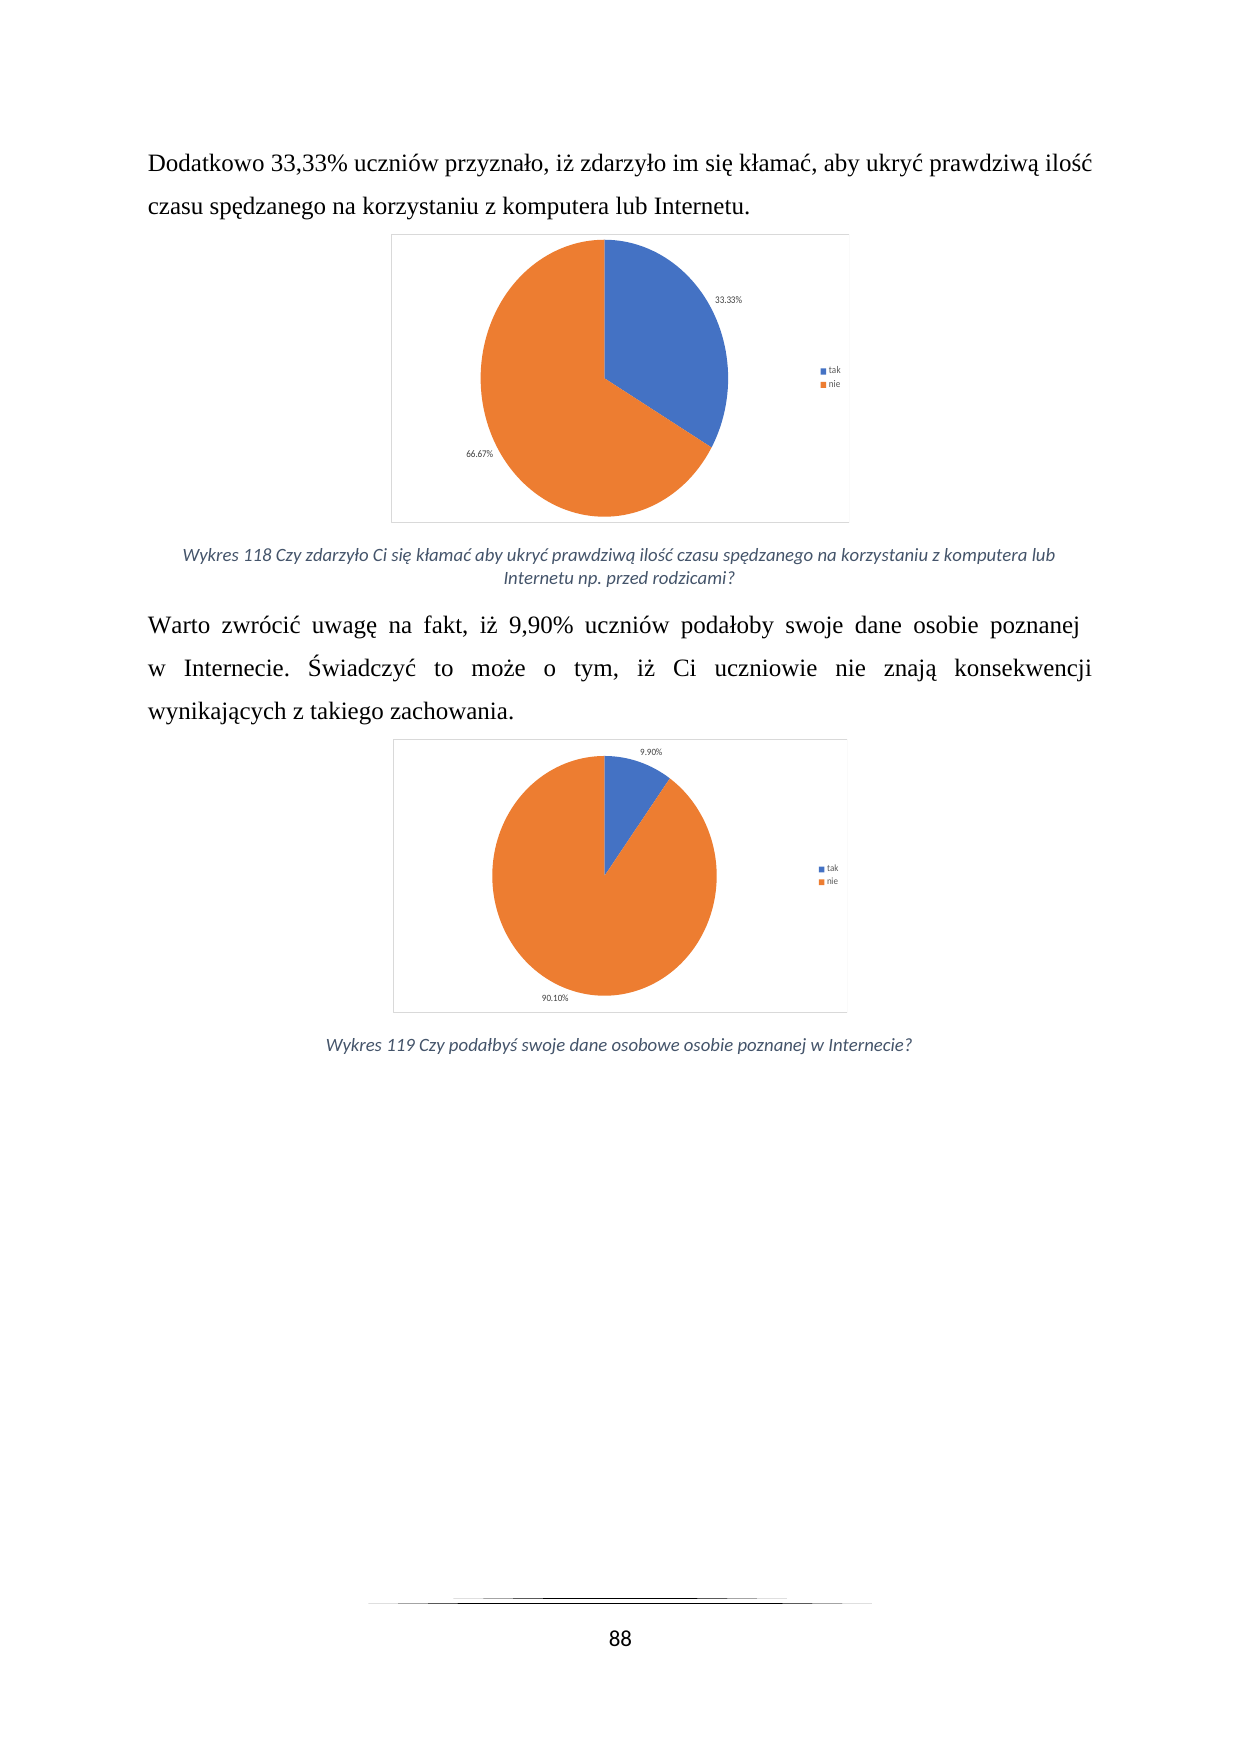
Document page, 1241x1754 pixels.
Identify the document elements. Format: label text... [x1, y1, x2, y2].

text Dodatkowo 33,33% uczniów przyznało, iż zdarzyło im się kłamać, aby ukryć prawdziwą ilość czasu spędzanego na korzystaniu z komputera lub Internetu. [148, 148, 1093, 219]
text Warto zwrócić uwagę na fakt, iż 9,90% uczniów podałoby swoje dane osobie poznanej w Internecie. Świadczyć to może o tym, iż Ci uczniowie nie znają konsekwencji wynikających z takiego zachowania. [148, 610, 1093, 725]
